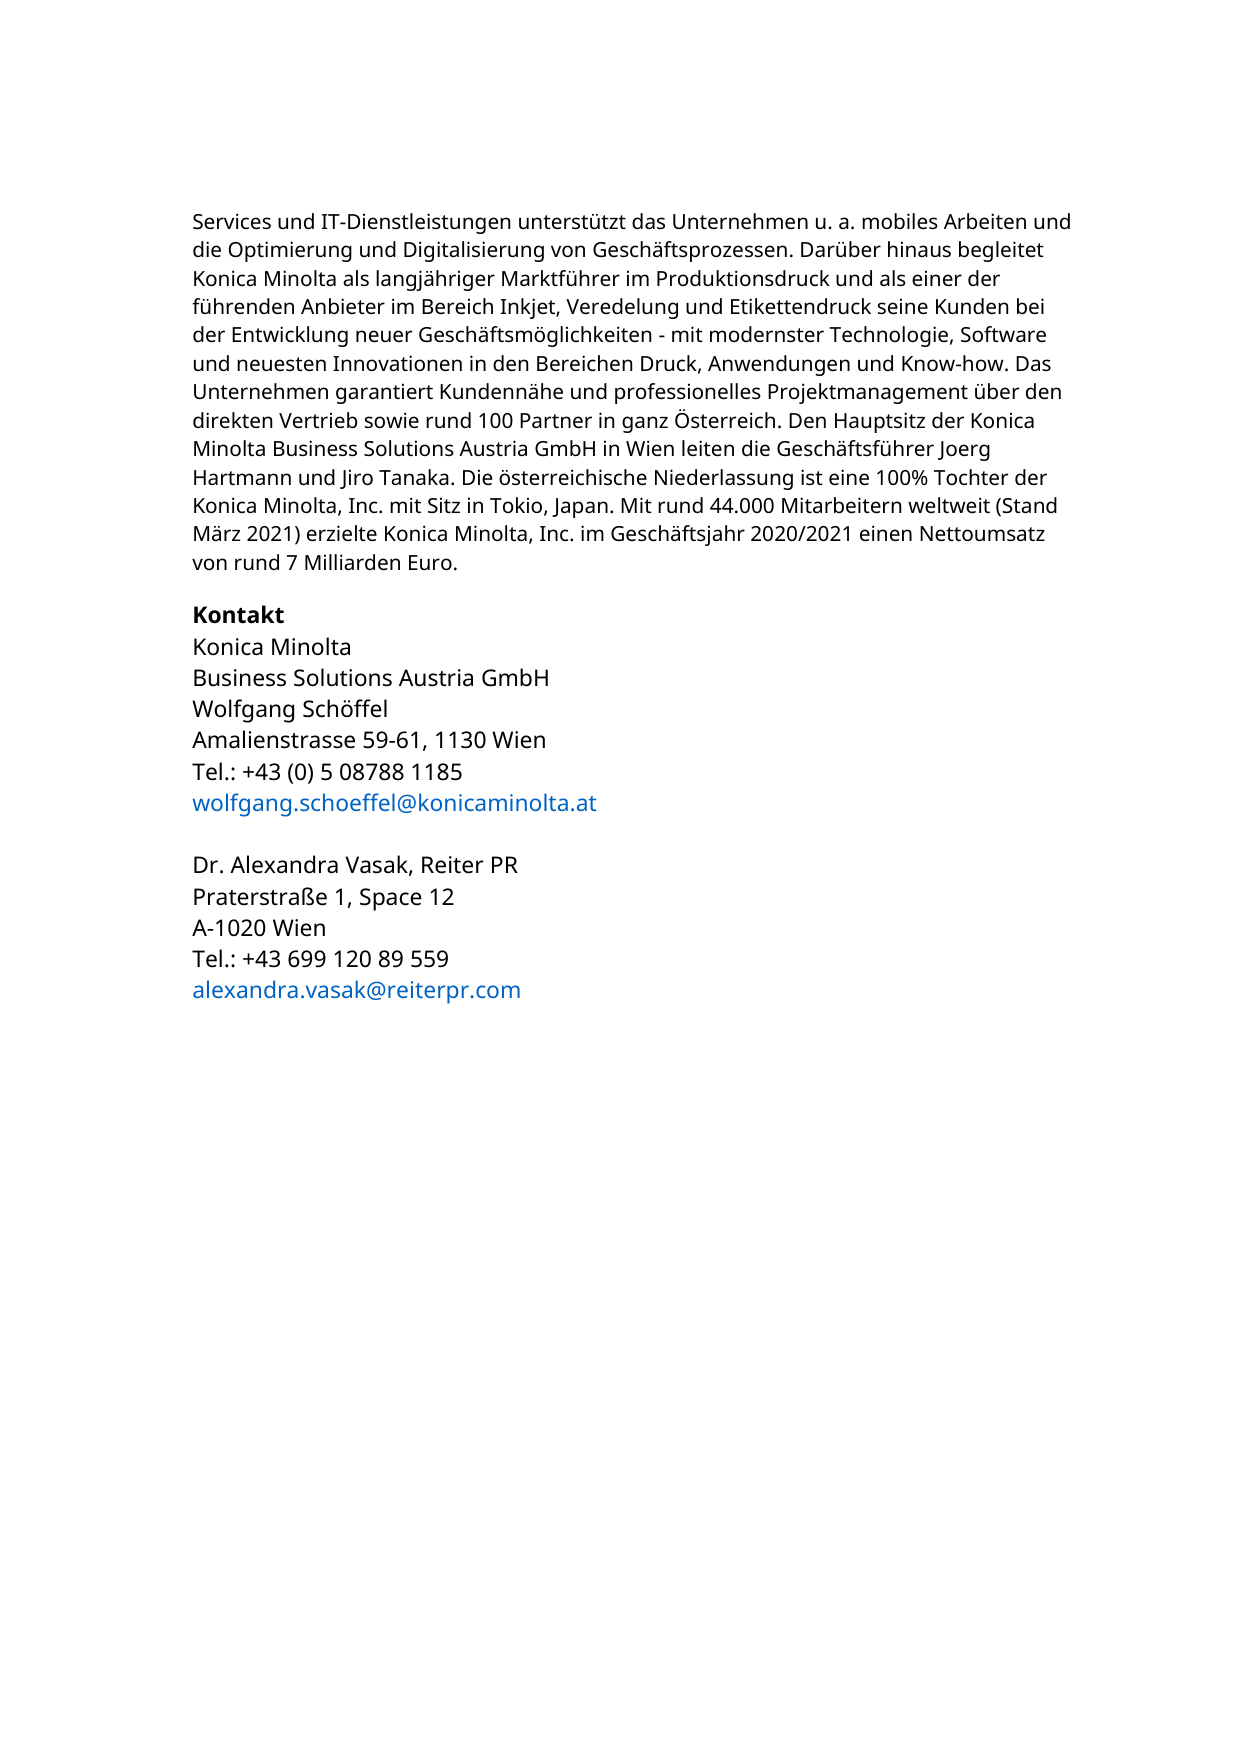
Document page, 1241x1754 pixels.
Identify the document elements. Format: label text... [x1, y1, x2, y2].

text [192, 207, 1078, 599]
text Dr. Alexandra Vasak, Reiter PR Praterstraße 1, Space 12 A-1020 Wien Tel.: +43 699 120 89 559 alexandra.vasak@reiterpr.com [192, 849, 1078, 1005]
text Kontakt Konica Minolta Business Solutions Austria GmbH Wolfgang Schöffel Amalienstrasse 59-61, 1130 Wien Tel.: +43 (0) 5 08788 1185 wolfgang.schoeffel@konicaminolta.at [192, 599, 1078, 849]
